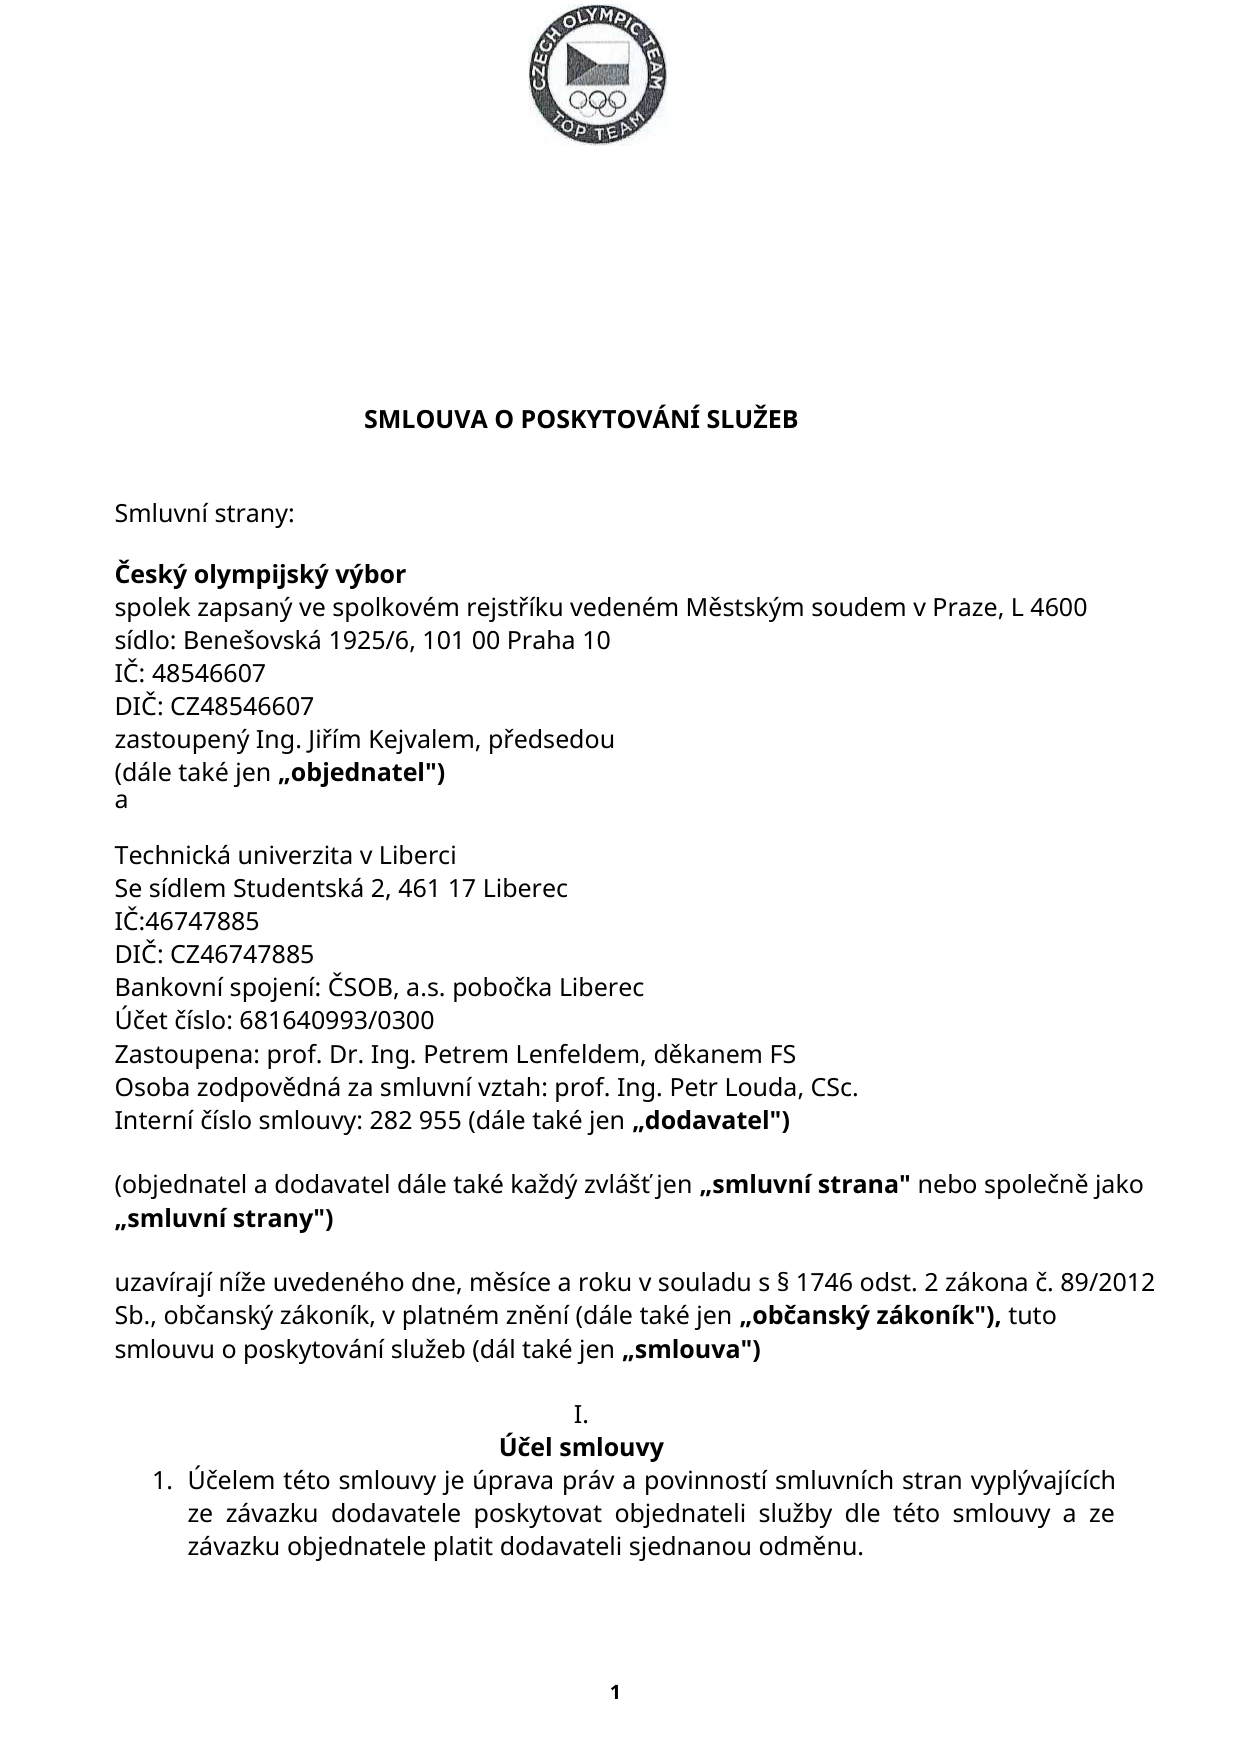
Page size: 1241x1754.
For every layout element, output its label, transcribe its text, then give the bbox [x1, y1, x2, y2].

text Účet číslo: 681640993/0300 [114, 1003, 1027, 1036]
text Smluvní strany: [114, 503, 1163, 528]
text Se sídlem Studentská 2, 461 17 Liberec [114, 871, 1163, 904]
text Technická univerzita v Liberci [114, 838, 1163, 871]
text sídlo: Benešovská 1925/6, 101 00 Praha 10 [114, 623, 1163, 656]
text SMLOUVA O POSKYTOVÁNÍ SLUŽEB [33, 409, 1129, 434]
list Účelem této smlouvy je úprava práv a povinností smluvních stran vyplývajících ze závazku dodavatele poskytovat objednateli služby dle této smlouvy a ze závazku objednatele platit dodavateli sjednanou odměnu. [152, 1463, 1117, 1562]
text Český olympijský výbor [114, 557, 1163, 590]
text a [114, 788, 1163, 813]
text Zastoupena: prof. Dr. Ing. Petrem Lenfeldem, děkanem FS [114, 1036, 1027, 1070]
text zastoupený Ing. Jiřím Kejvalem, předsedou [114, 722, 1027, 755]
text (objednatel a dodavatel dále také každý zvlášť jen „smluvní strana" nebo společně jako „smluvní strany") [114, 1168, 1163, 1234]
text Bankovní spojení: ČSOB, a.s. pobočka Liberec [114, 970, 1027, 1003]
text I. [33, 1397, 1129, 1430]
text IČ: 48546607 [114, 656, 1163, 689]
text uzavírají níže uvedeného dne, měsíce a roku v souladu s § 1746 odst. 2 zákona č. 89/2012 Sb., občanský zákoník, v platném znění (dále také jen „občanský zákoník"), tuto smlouvu o poskytování služeb (dál také jen „smlouva") [114, 1264, 1163, 1365]
text Účel smlouvy [33, 1430, 1129, 1463]
text spolek zapsaný ve spolkovém rejstříku vedeném Městským soudem v Praze, L 4600 [114, 590, 1163, 623]
text IČ:46747885 [114, 904, 1163, 937]
text (dále také jen „objednatel") [114, 755, 1027, 788]
text Osoba zodpovědná za smluvní vztah: prof. Ing. Petr Louda, CSc. [114, 1070, 1027, 1103]
picture [528, 4, 668, 146]
text DIČ: CZ46747885 [114, 937, 1163, 970]
text DIČ: CZ48546607 [114, 689, 1163, 722]
text Interní číslo smlouvy: 282 955 (dále také jen „dodavatel") [114, 1103, 1027, 1136]
